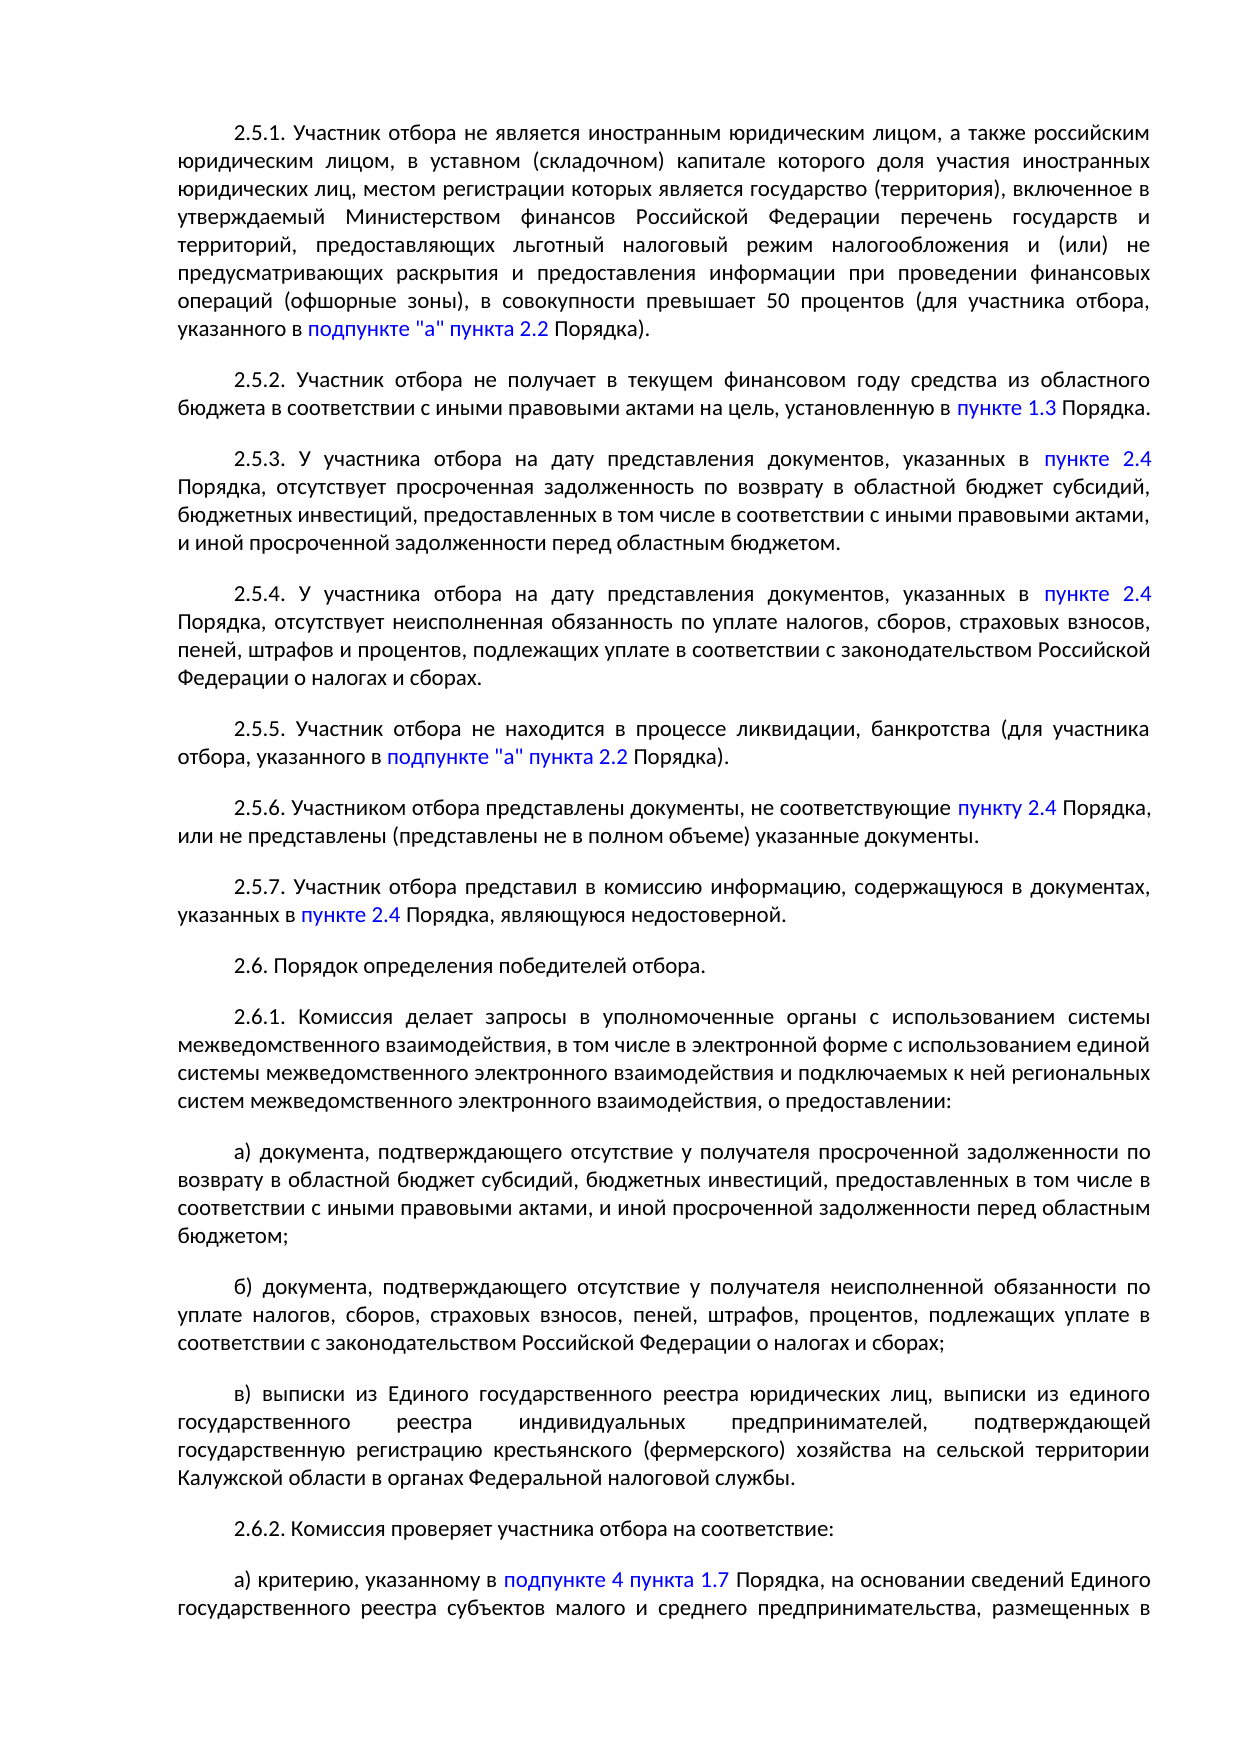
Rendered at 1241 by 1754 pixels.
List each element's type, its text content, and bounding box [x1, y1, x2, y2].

text 2.6.2. Комиссия проверяет участника отбора на соответствие: [177, 1514, 1152, 1542]
text 2.5.7. Участник отбора представил в комиссию информацию, содержащуюся в документах, указанных в пункте 2.4 Порядка, являющуюся недостоверной. [177, 872, 1152, 928]
text в) выписки из Единого государственного реестра юридических лиц, выписки из единого государственного реестра индивидуальных предпринимателей, подтверждающей государственную регистрацию крестьянского (фермерского) хозяйства на сельской территории Калужской области в органах Федеральной налоговой службы. [177, 1379, 1152, 1491]
text б) документа, подтверждающего отсутствие у получателя неисполненной обязанности по уплате налогов, сборов, страховых взносов, пеней, штрафов, процентов, подлежащих уплате в соответствии с законодательством Российской Федерации о налогах и сборах; [177, 1272, 1152, 1356]
text 2.5.5. Участник отбора не находится в процессе ликвидации, банкротства (для участника отбора, указанного в подпункте "а" пункта 2.2 Порядка). [177, 714, 1152, 770]
text а) документа, подтверждающего отсутствие у получателя просроченной задолженности по возврату в областной бюджет субсидий, бюджетных инвестиций, предоставленных в том числе в соответствии с иными правовыми актами, и иной просроченной задолженности перед областным бюджетом; [177, 1137, 1152, 1249]
text 2.6. Порядок определения победителей отбора. [177, 951, 1152, 979]
text 2.5.6. Участником отбора представлены документы, не соответствующие пункту 2.4 Порядка, или не представлены (представлены не в полном объеме) указанные документы. [177, 793, 1152, 849]
text 2.6.1. Комиссия делает запросы в уполномоченные органы с использованием системы межведомственного взаимодействия, в том числе в электронной форме с использованием единой системы межведомственного электронного взаимодействия и подключаемых к ней региональных систем межведомственного электронного взаимодействия, о предоставлении: [177, 1002, 1152, 1114]
text 2.5.1. Участник отбора не является иностранным юридическим лицом, а также российским юридическим лицом, в уставном (складочном) капитале которого доля участия иностранных юридических лиц, местом регистрации которых является государство (территория), включенное в утверждаемый Министерством финансов Российской Федерации перечень государств и территорий, предоставляющих льготный налоговый режим налогообложения и (или) не предусматривающих раскрытия и предоставления информации при проведении финансовых операций (офшорные зоны), в совокупности превышает 50 процентов (для участника отбора, указанного в подпункте "а" пункта 2.2 Порядка). [177, 118, 1152, 342]
text 2.5.2. Участник отбора не получает в текущем финансовом году средства из областного бюджета в соответствии с иными правовыми актами на цель, установленную в пункте 1.3 Порядка. [177, 365, 1152, 421]
text 2.5.4. У участника отбора на дату представления документов, указанных в пункте 2.4 Порядка, отсутствует неисполненная обязанность по уплате налогов, сборов, страховых взносов, пеней, штрафов и процентов, подлежащих уплате в соответствии с законодательством Российской Федерации о налогах и сборах. [177, 579, 1152, 691]
text 2.5.3. У участника отбора на дату представления документов, указанных в пункте 2.4 Порядка, отсутствует просроченная задолженность по возврату в областной бюджет субсидий, бюджетных инвестиций, предоставленных в том числе в соответствии с иными правовыми актами, и иной просроченной задолженности перед областным бюджетом. [177, 444, 1152, 556]
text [177, 1565, 1152, 1621]
